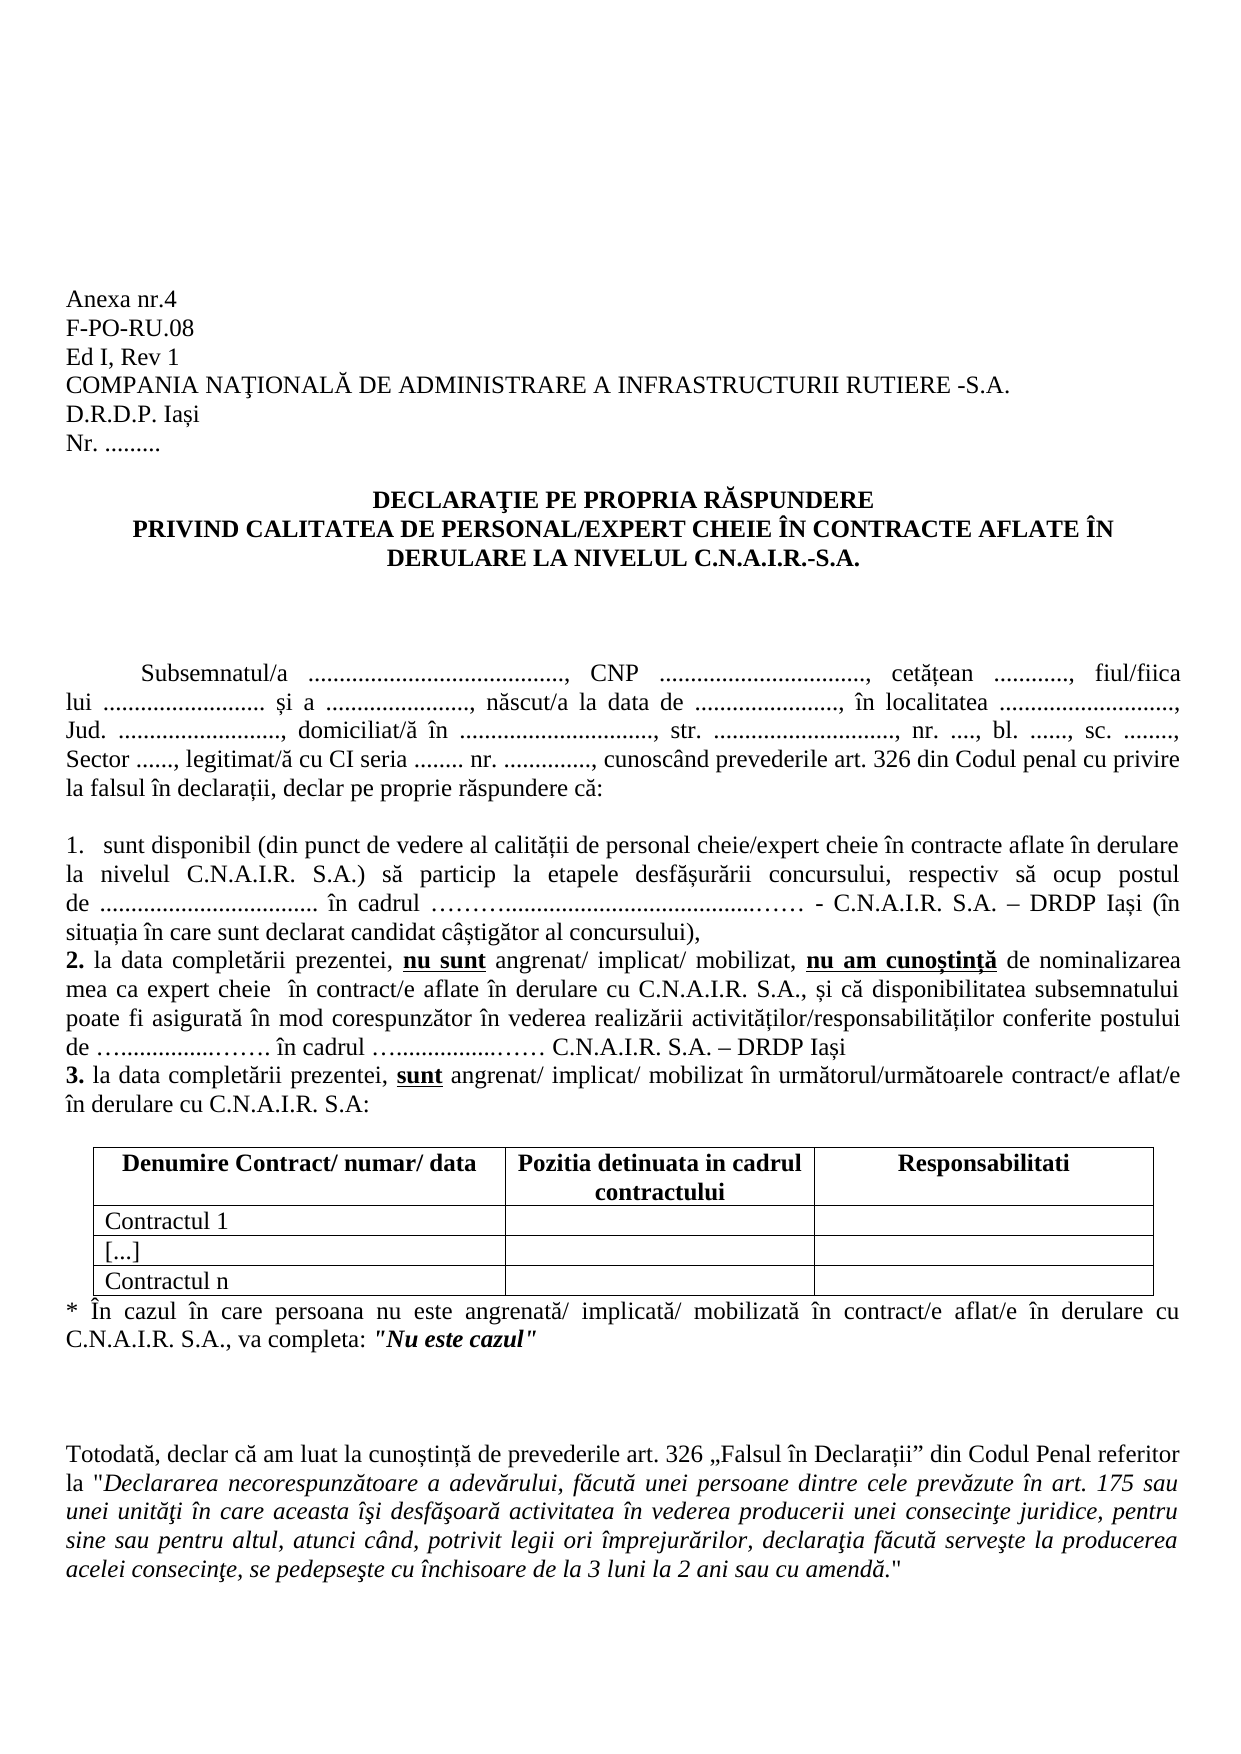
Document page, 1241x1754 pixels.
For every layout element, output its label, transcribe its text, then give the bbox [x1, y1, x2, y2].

table_cell [506, 1236, 814, 1265]
table_cell [506, 1206, 814, 1235]
text Totodată, declar că am luat la cunoștință de prevederile art. 326 „Falsul în Declarații” din Codul Penal referitor la "Declararea necorespunzătoare a adevărului, făcută unei persoane dintre cele prevăzute în art. 175 sau unei unităţi în care aceasta îşi desfăşoară activitatea în vederea producerii unei consecinţe juridice, pentru sine sau pentru altul, atunci când, potrivit legii ori împrejurărilor, declaraţia făcută serveşte la producerea acelei consecinţe, se pedepseşte cu închisoare de la 3 luni la 2 ani sau cu amendă." [66, 1439, 1181, 1583]
table_header Responsabilitati [815, 1148, 1153, 1205]
table_cell [...] [94, 1236, 505, 1265]
text Subsemnatul/a ........................................., CNP ................................., cetățean ............, fiul/fiica lui .......................... și a ......................., născut/a la data de ......................., în localitatea ............................, Jud. .........................., domiciliat/ă în ..............................., str. ............................., nr. ...., bl. ......, sc. ........, Sector ......, legitimat/ă cu CI seria ........ nr. .............., cunoscând prevederile art. 326 din Codul penal cu privire la falsul în declarații, declar pe proprie răspundere că: [66, 658, 1181, 802]
table_cell Contractul 1 [94, 1206, 505, 1235]
text D.R.D.P. Iași [66, 399, 1181, 428]
table_cell Contractul n [94, 1266, 505, 1295]
table_header Denumire Contract/ numar/ data [94, 1148, 505, 1205]
text declaraţie pe propriA RĂspundere [66, 486, 1181, 514]
table_cell [815, 1266, 1153, 1295]
list sunt disponibil (din punct de vedere al calității de personal cheie/expert cheie în contracte aflate în derulare la nivelul C.N.A.I.R. S.A.) să particip la etapele desfășurării concursului, respectiv să ocup postul de ................................... în cadrul ………........................................…… - C.N.A.I.R. S.A. – DRDP Iași (în situația în care sunt declarat candidat câștigător al concursului), [66, 831, 1181, 946]
table_cell [506, 1266, 814, 1295]
text F-PO-RU.08 [66, 313, 1181, 342]
text Ed I, Rev 1 [66, 342, 1181, 371]
text 2. la data completării prezentei, nu sunt angrenat/ implicat/ mobilizat, nu am cunoștință de nominalizarea mea ca expert cheie în contract/e aflate în derulare cu C.N.A.I.R. S.A., și că disponibilitatea subsemnatului poate fi asigurată în mod corespunzător în vederea realizării activităților/responsabilităților conferite postului de …...............……. în cadrul …................…… C.N.A.I.R. S.A. – DRDP Iași [66, 946, 1181, 1061]
text * În cazul în care persoana nu este angrenată/ implicată/ mobilizată în contract/e aflat/e în derulare cu C.N.A.I.R. S.A., va completa: "Nu este cazul" [66, 1296, 1181, 1353]
text Nr. ......... [66, 428, 1181, 457]
text Anexa nr.4 [66, 284, 1181, 313]
table_header Pozitia detinuata in cadrul contractului [506, 1148, 814, 1205]
text 3. la data completării prezentei, sunt angrenat/ implicat/ mobilizat în următorul/următoarele contract/e aflat/e în derulare cu C.N.A.I.R. S.A: [0, 1061, 1181, 1118]
text COMPANIA NAŢIONALĂ DE ADMINISTRARE A INFRASTRUCTURII RUTIERE -S.A. [66, 371, 1181, 399]
text privind calitatea de personal/expert cheie în contracte aflate în derulare la nivelul c.n.a.i.r.-s.a. [66, 514, 1181, 572]
table_cell [815, 1236, 1153, 1265]
table_cell [815, 1206, 1153, 1235]
